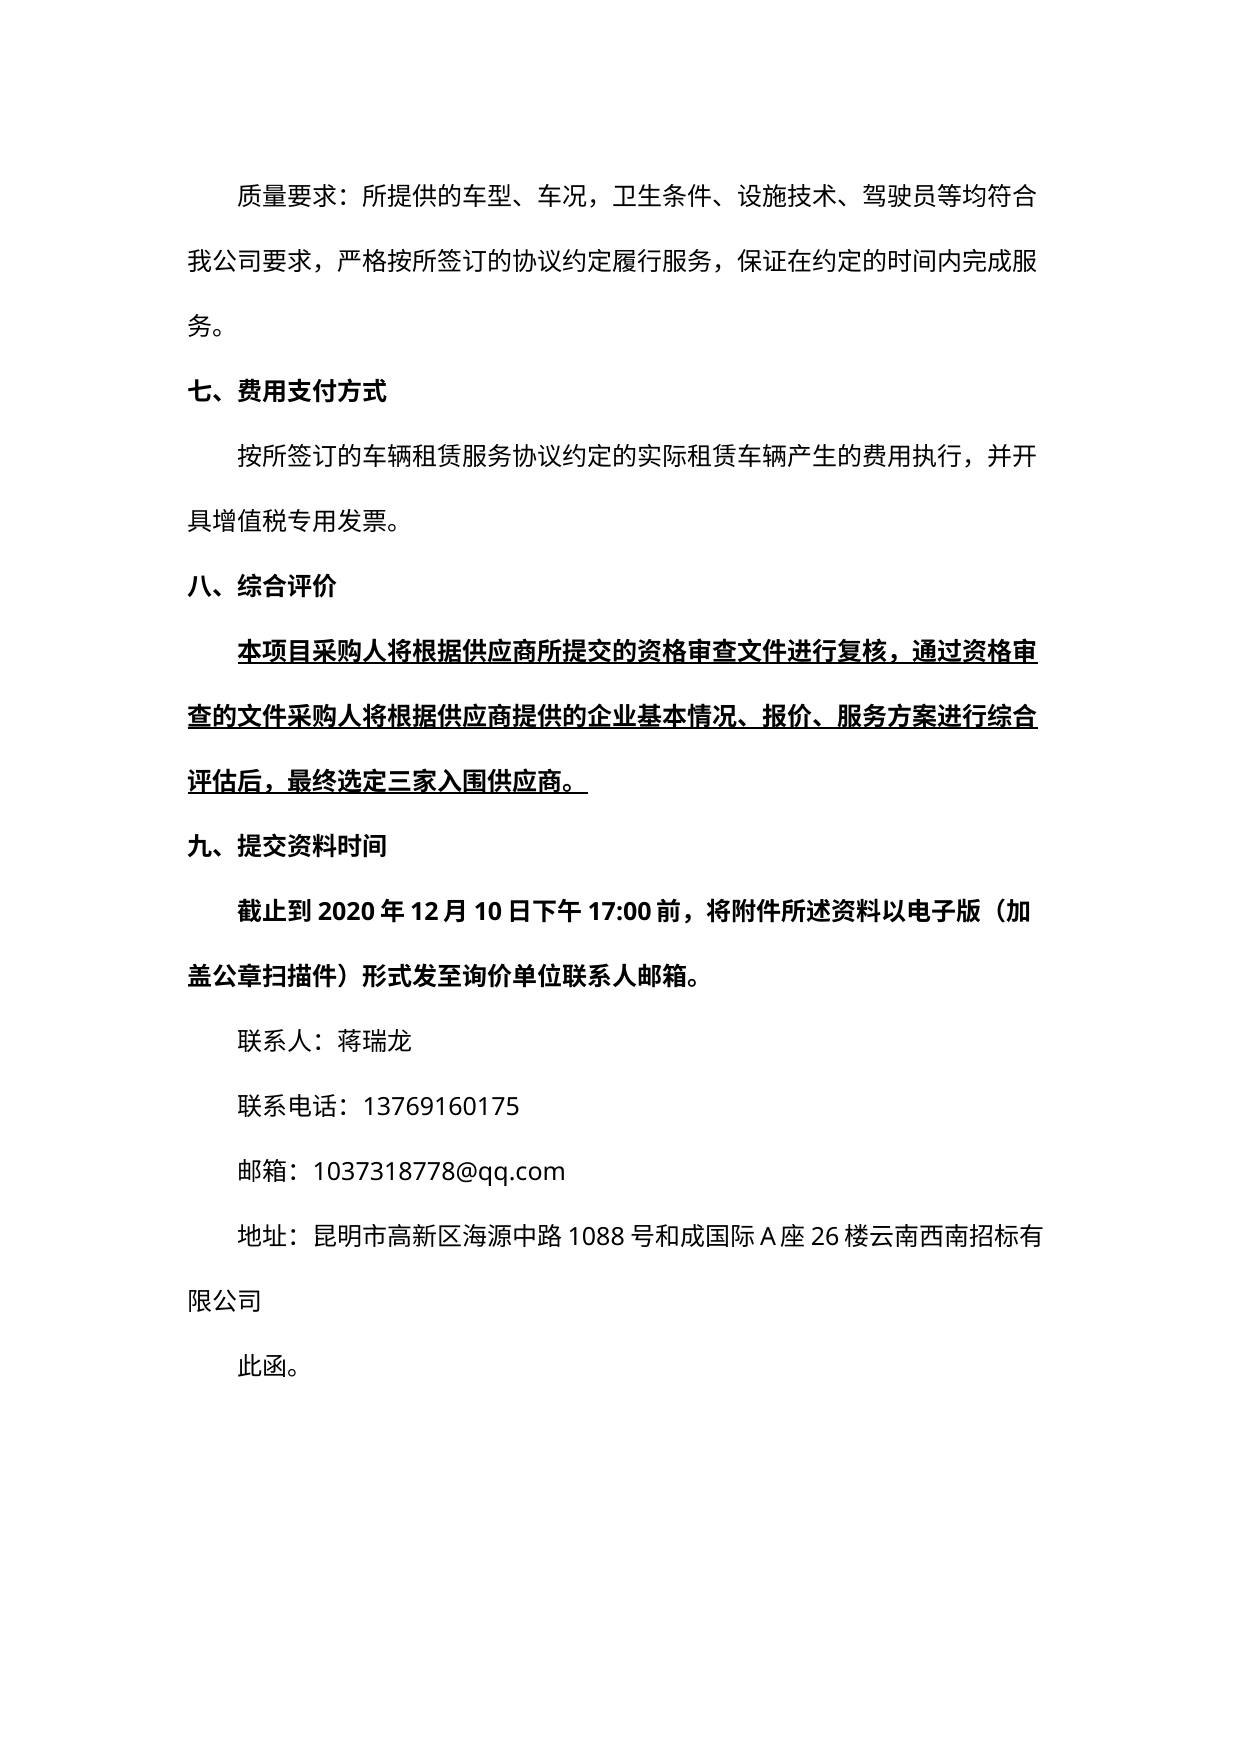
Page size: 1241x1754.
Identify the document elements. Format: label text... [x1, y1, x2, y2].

text 按所签订的车辆租赁服务协议约定的实际租赁车辆产生的费用执行，并开具增值税专用发票。 [187, 422, 1053, 552]
text 联系电话：13769160175 [187, 1072, 1053, 1137]
text 此函。 [187, 1332, 1053, 1397]
text 八、综合评价 [187, 552, 1053, 617]
text 本项目采购人将根据供应商所提交的资格审查文件进行复核，通过资格审查的文件采购人将根据供应商提供的企业基本情况、报价、服务方案进行综合评估后，最终选定三家入围供应商。 [187, 617, 1053, 812]
text 联系人：蒋瑞龙 [187, 1007, 1053, 1072]
text 邮箱：1037318778@qq.com [187, 1137, 1053, 1202]
text 截止到2020年12月10日下午17:00前，将附件所述资料以电子版（加盖公章扫描件）形式发至询价单位联系人邮箱。 [187, 877, 1053, 1007]
text 九、提交资料时间 [187, 812, 1053, 877]
text 地址：昆明市高新区海源中路1088号和成国际A座26楼云南西南招标有限公司 [187, 1202, 1053, 1332]
text 七、费用支付方式 [187, 357, 1053, 422]
text 质量要求：所提供的车型、车况，卫生条件、设施技术、驾驶员等均符合我公司要求，严格按所签订的协议约定履行服务，保证在约定的时间内完成服务。 [187, 162, 1053, 357]
